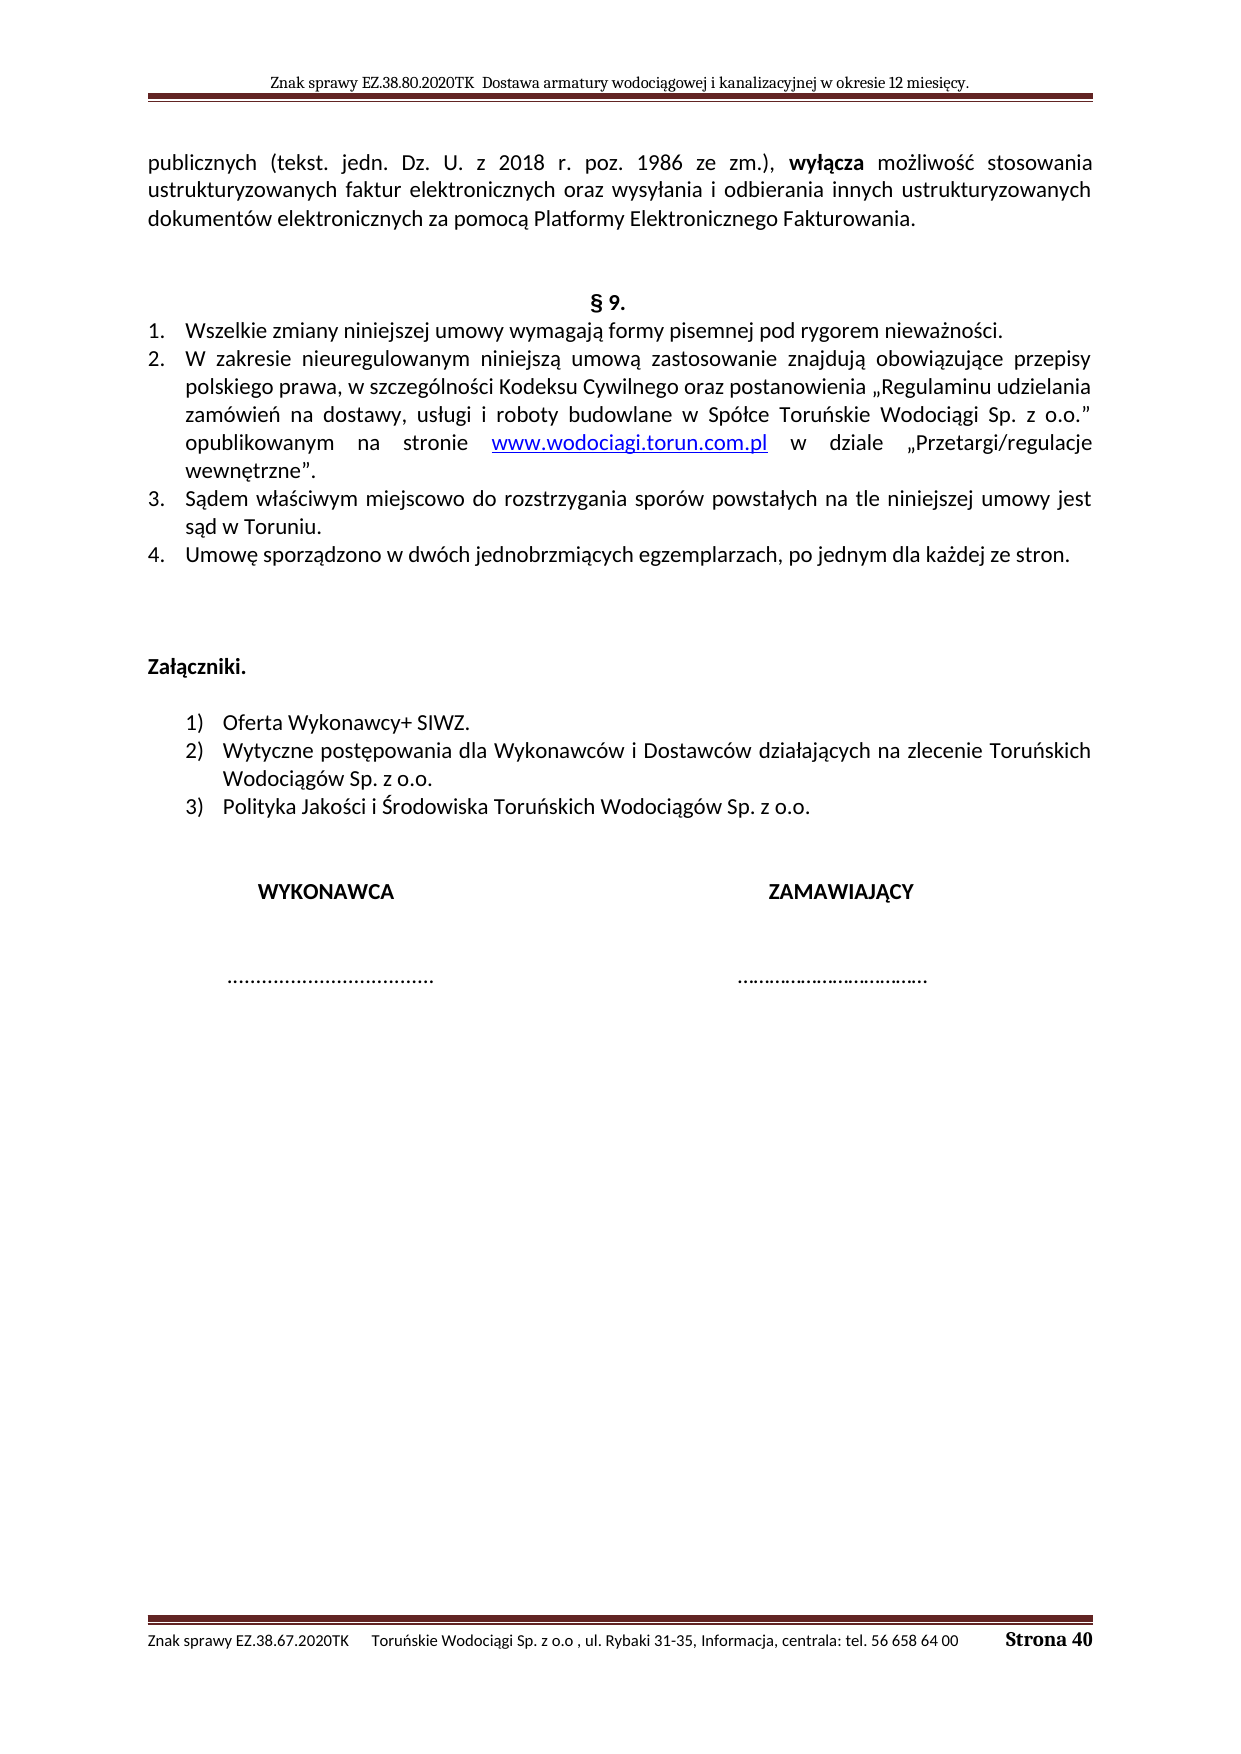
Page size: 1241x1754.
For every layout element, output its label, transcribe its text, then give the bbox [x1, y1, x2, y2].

list Sądem właściwym miejscowo do rozstrzygania sporów powstałych na tle niniejszej umowy jest sąd w Toruniu. [148, 484, 1093, 540]
text Załączniki. [148, 652, 1093, 680]
list Polityka Jakości i Środowiska Toruńskich Wodociągów Sp. z o.o. [185, 792, 1093, 820]
text .................................... ……………………………… [148, 961, 1093, 989]
list Wytyczne postępowania dla Wykonawców i Dostawców działających na zlecenie Toruńskich Wodociągów Sp. z o.o. [185, 736, 1093, 792]
list W zakresie nieuregulowanym niniejszą umową zastosowanie znajdują obowiązujące przepisy polskiego prawa, w szczególności Kodeksu Cywilnego oraz postanowienia „Regulaminu udzielania zamówień na dostawy, usługi i roboty budowlane w Spółce Toruńskie Wodociągi Sp. z o.o.” opublikowanym na stronie www.wodociagi.torun.com.pl w dziale „Przetargi/regulacje wewnętrzne”. [148, 344, 1093, 484]
list Oferta Wykonawcy+ SIWZ. [185, 708, 1093, 736]
list 9. [516, 288, 1093, 316]
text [148, 148, 1093, 232]
list Wszelkie zmiany niniejszej umowy wymagają formy pisemnej pod rygorem nieważności. [148, 316, 1093, 344]
list Umowę sporządzono w dwóch jednobrzmiących egzemplarzach, po jednym dla każdej ze stron. [148, 540, 1093, 568]
text WYKONAWCA ZAMAWIAJĄCY [148, 877, 1093, 905]
